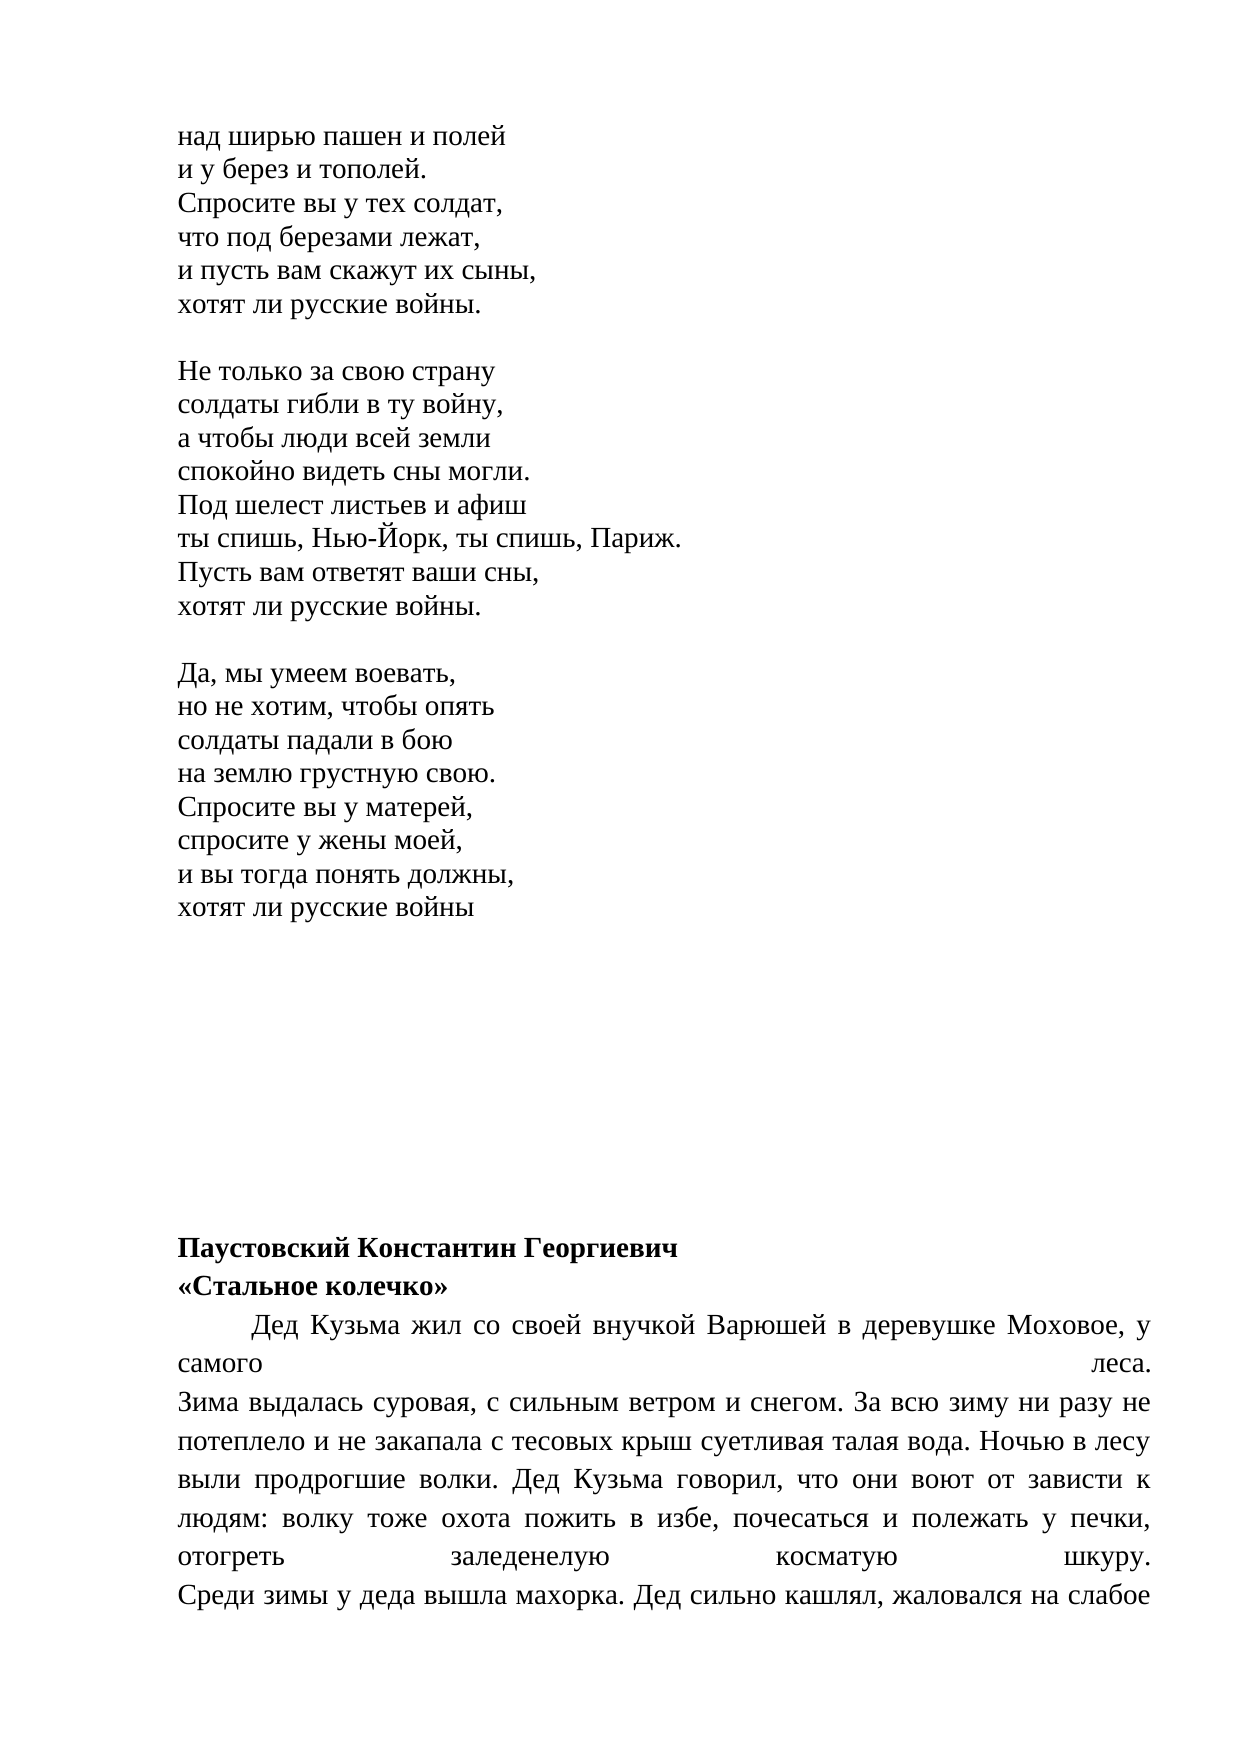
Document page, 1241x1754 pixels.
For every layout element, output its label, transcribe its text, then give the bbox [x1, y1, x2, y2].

text Паустовский Константин Георгиевич «Стальное колечко» [177, 1230, 1152, 1302]
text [177, 1307, 1152, 1610]
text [177, 118, 1152, 923]
